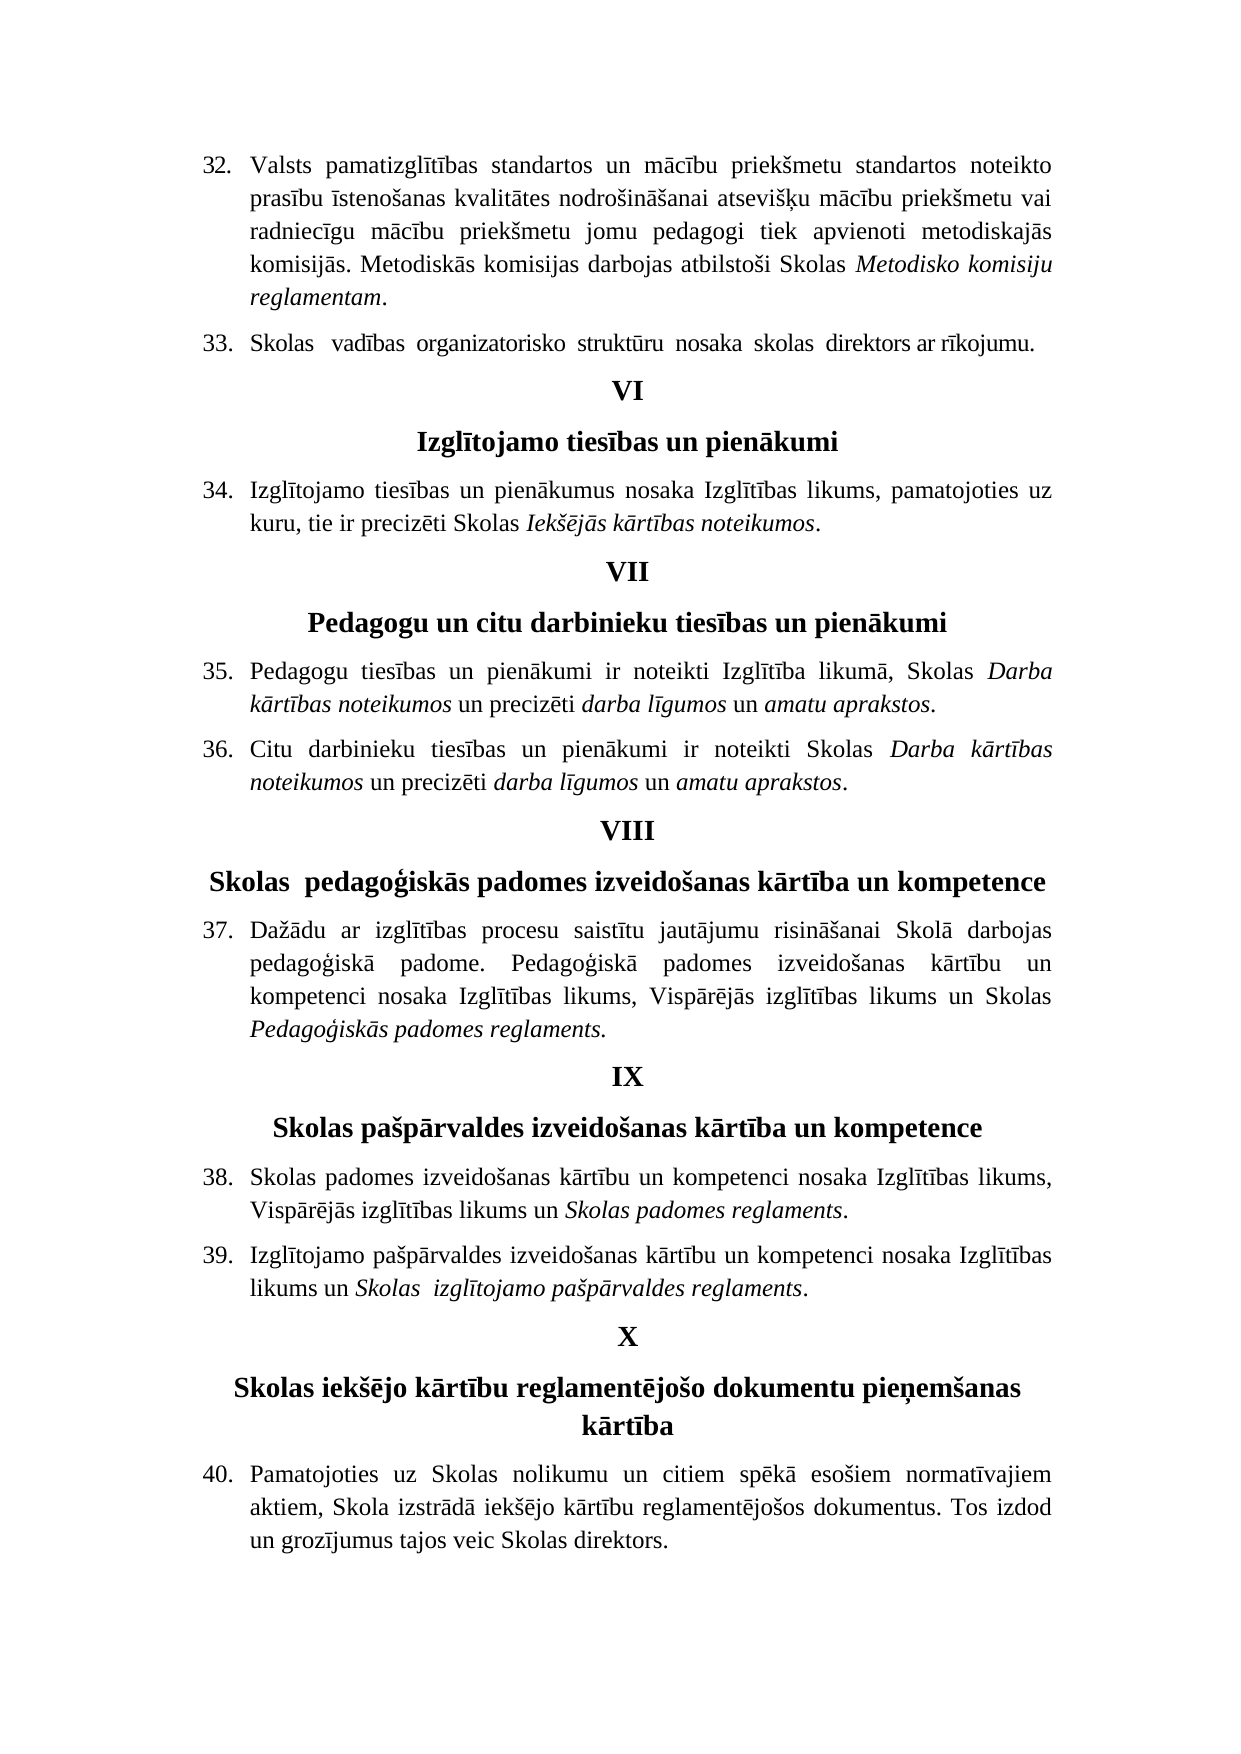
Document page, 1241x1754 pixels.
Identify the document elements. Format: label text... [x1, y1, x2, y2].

list Citu darbinieku tiesības un pienākumi ir noteikti Skolas Darba kārtības noteikumos un precizēti darba līgumos un amatu aprakstos. [202, 734, 1053, 796]
text X [202, 1319, 1053, 1352]
subtitle Skolas pašpārvaldes izveidošanas kārtība un kompetence [202, 1111, 1053, 1144]
list Pamatojoties uz Skolas nolikumu un citiem spēkā esošiem normatīvajiem aktiem, Skola izstrādā iekšējo kārtību reglamentējošos dokumentus. Tos izdod un grozījumus tajos veic Skolas direktors. [202, 1459, 1053, 1554]
list Dažādu ar izglītības procesu saistītu jautājumu risināšanai Skolā darbojas pedagoģiskā padome. Pedagoģiskā padomes izveidošanas kārtību un kompetenci nosaka Izglītības likums, Vispārējās izglītības likums un Skolas Pedagoģiskās padomes reglaments. [202, 915, 1053, 1043]
subtitle VII [202, 554, 1053, 587]
text Skolas iekšējo kārtību reglamentējošo dokumentu pieņemšanas kārtība [202, 1370, 1053, 1442]
list Skolas padomes izveidošanas kārtību un kompetenci nosaka Izglītības likums, Vispārējās izglītības likums un Skolas padomes reglaments. [202, 1162, 1053, 1223]
list Izglītojamo tiesības un pienākumus nosaka Izglītības likums, pamatojoties uz kuru, tie ir precizēti Skolas Iekšējās kārtības noteikumos. [202, 475, 1053, 537]
subtitle IX [202, 1059, 1053, 1093]
subtitle Izglītojamo tiesības un pienākumi [202, 424, 1053, 458]
list Valsts pamatizglītības standartos un mācību priekšmetu standartos noteikto prasību īstenošanas kvalitātes nodrošināšanai atsevišķu mācību priekšmetu vai radniecīgu mācību priekšmetu jomu pedagogi tiek apvienoti metodiskajās komisijās. Metodiskās komisijas darbojas atbilstoši Skolas Metodisko komisiju reglamentam. [202, 150, 1053, 311]
text VIII [202, 813, 1053, 846]
text Skolas pedagoģiskās padomes izveidošanas kārtība un kompetence [202, 864, 1053, 897]
list Izglītojamo pašpārvaldes izveidošanas kārtību un kompetenci nosaka Izglītības likums un Skolas izglītojamo pašpārvaldes reglaments. [202, 1240, 1053, 1302]
subtitle VI [202, 373, 1053, 407]
list Skolas vadības organizatorisko struktūru nosaka skolas direktors ar rīkojumu. [202, 328, 1053, 356]
list Pedagogu tiesības un pienākumi ir noteikti Izglītība likumā, Skolas Darba kārtības noteikumos un precizēti darba līgumos un amatu aprakstos. [202, 656, 1053, 718]
subtitle Pedagogu un citu darbinieku tiesības un pienākumi [202, 605, 1053, 638]
